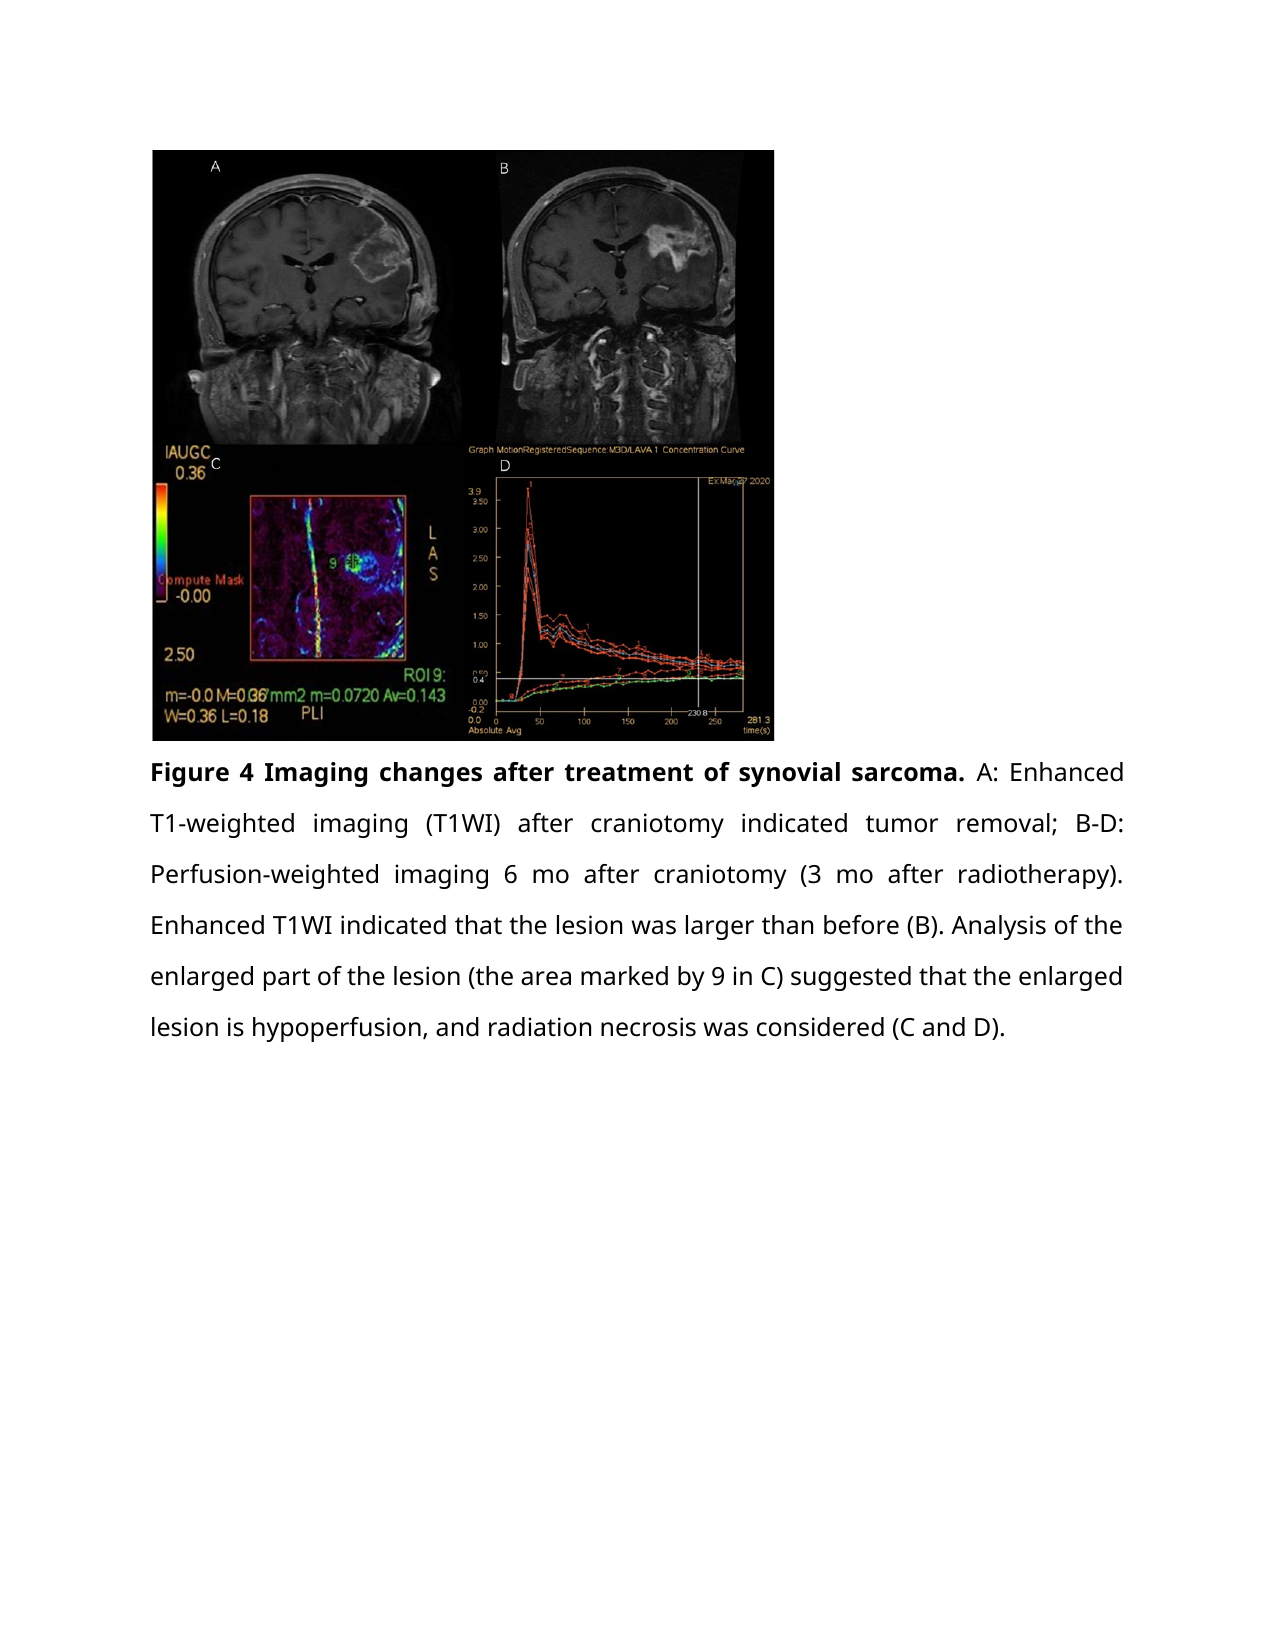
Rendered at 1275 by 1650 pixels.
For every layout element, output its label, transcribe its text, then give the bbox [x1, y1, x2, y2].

text Figure 4 Imaging changes after treatment of synovial sarcoma. A: Enhanced T1-weighted imaging (T1WI) after craniotomy indicated tumor removal; B-D: Perfusion-weighted imaging 6 mo after craniotomy (3 mo after radiotherapy). Enhanced T1WI indicated that the lesion was larger than before (B). Analysis of the enlarged part of the lesion (the area marked by 9 in C) suggested that the enlarged lesion is hypoperfusion, and radiation necrosis was considered (C and D). [150, 755, 1125, 1044]
picture [150, 150, 775, 741]
